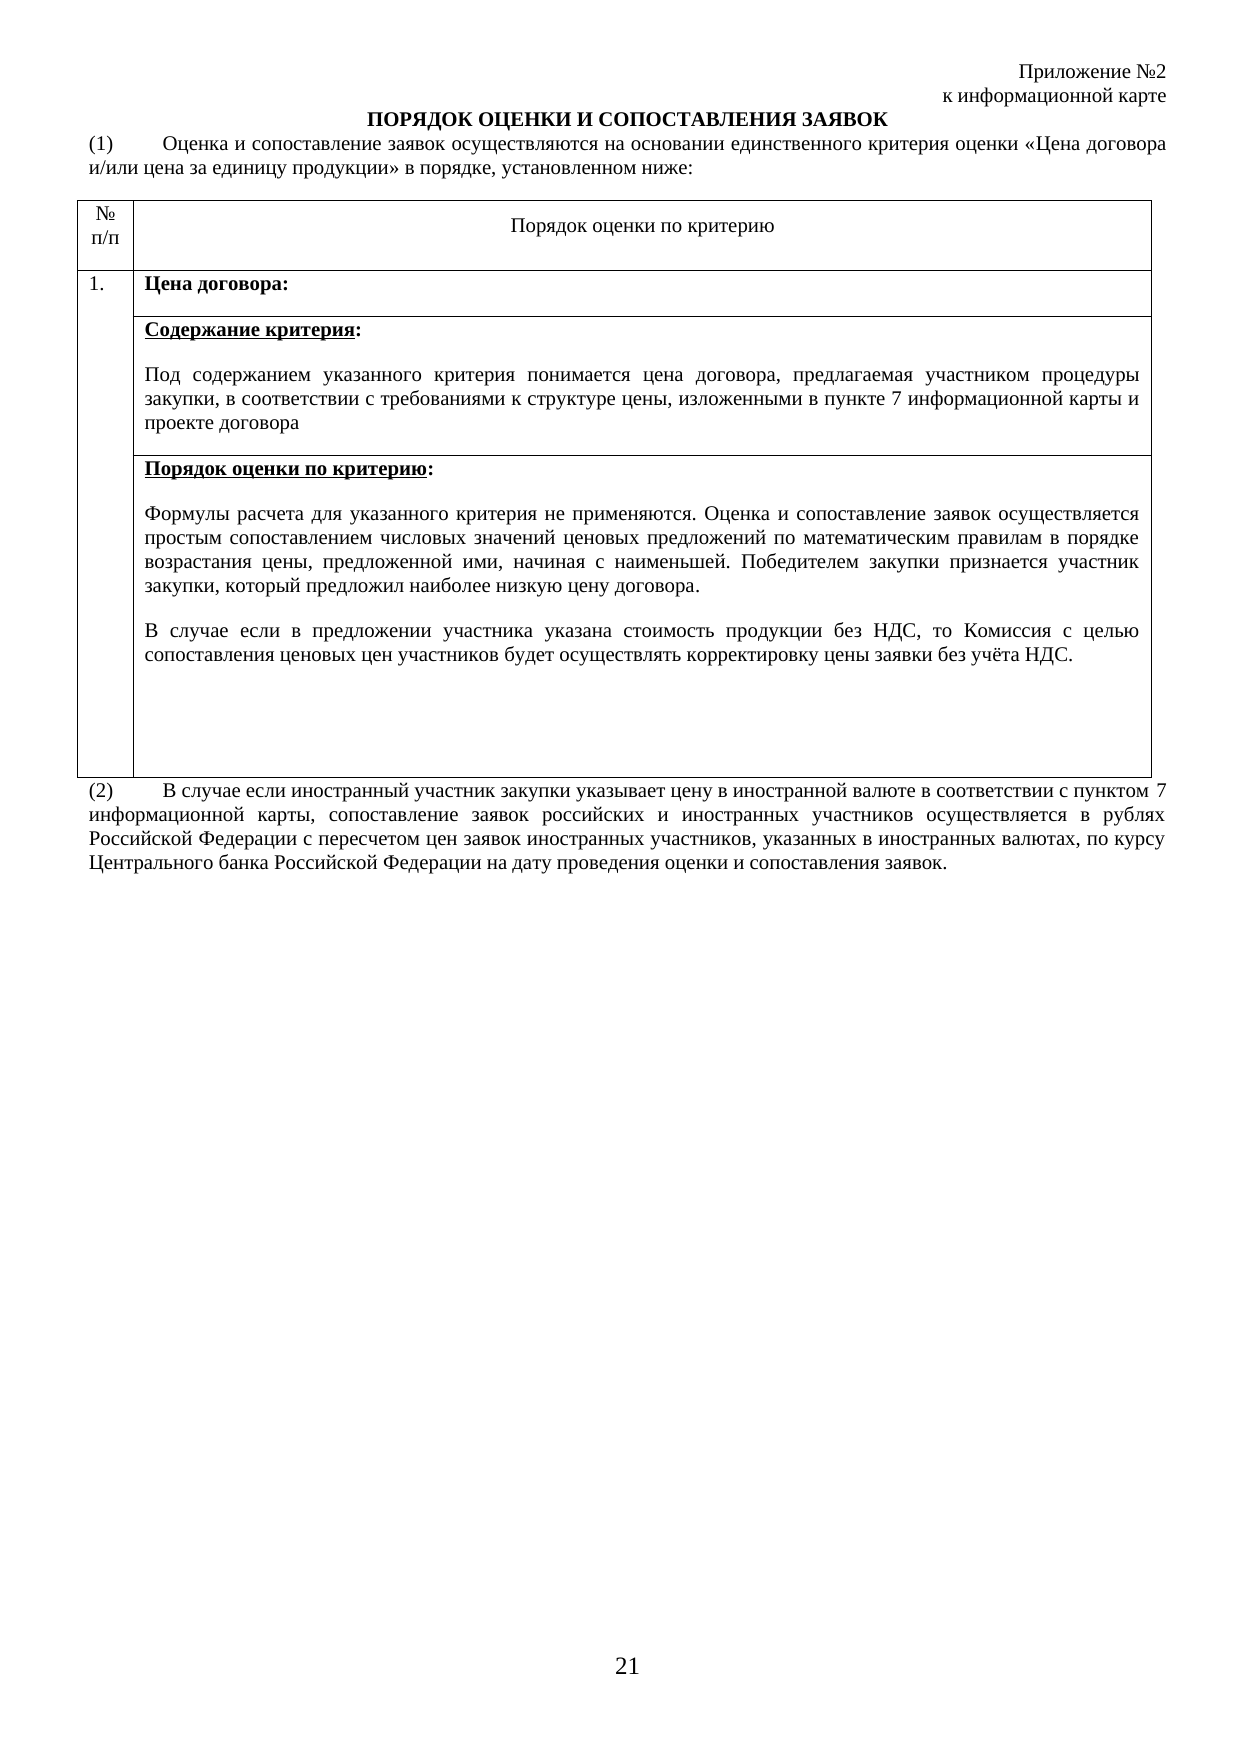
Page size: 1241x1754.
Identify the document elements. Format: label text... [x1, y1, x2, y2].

text ПОРЯДОК ОЦЕНКИ И СОПОСТАВЛЕНИЯ ЗАЯВОК [89, 107, 1166, 131]
table_cell Порядок оценки по критерию: Формулы расчета для указанного критерия не применяются. Оценка и сопоставление заявок осуществляется простым сопоставлением числовых значений ценовых предложений по математическим правилам в порядке возрастания цены, предложенной ими, начиная с наименьшей. Победителем закупки признается участник закупки, который предложил наиболее низкую цену договора. В случае если в предложении участника указана стоимость продукции без НДС, то Комиссия с целью сопоставления ценовых цен участников будет осуществлять корректировку цены заявки без учёта НДС. [134, 456, 1151, 777]
table_header № п/п [78, 201, 133, 270]
table_cell Цена договора: [134, 271, 1151, 316]
table_cell Содержание критерия: Под содержанием указанного критерия понимается цена договора, предлагаемая участником процедуры закупки, в соответствии с требованиями к структуре цены, изложенными в пункте 7 информационной карты и проекте договора [134, 317, 1151, 455]
table_header Порядок оценки по критерию [134, 201, 1151, 270]
table_cell [78, 271, 133, 777]
list Оценка и сопоставление заявок осуществляются на основании единственного критерия оценки «Цена договора и/или цена за единицу продукции» в порядке, установленном ниже: [89, 131, 1166, 179]
text Приложение №2 к информационной карте [89, 59, 1166, 107]
list В случае если иностранный участник закупки указывает цену в иностранной валюте в соответствии с пунктом 7 информационной карты, сопоставление заявок российских и иностранных участников осуществляется в рублях Российской Федерации с пересчетом цен заявок иностранных участников, указанных в иностранных валютах, по курсу Центрального банка Российской Федерации на дату проведения оценки и сопоставления заявок. [89, 778, 1166, 874]
